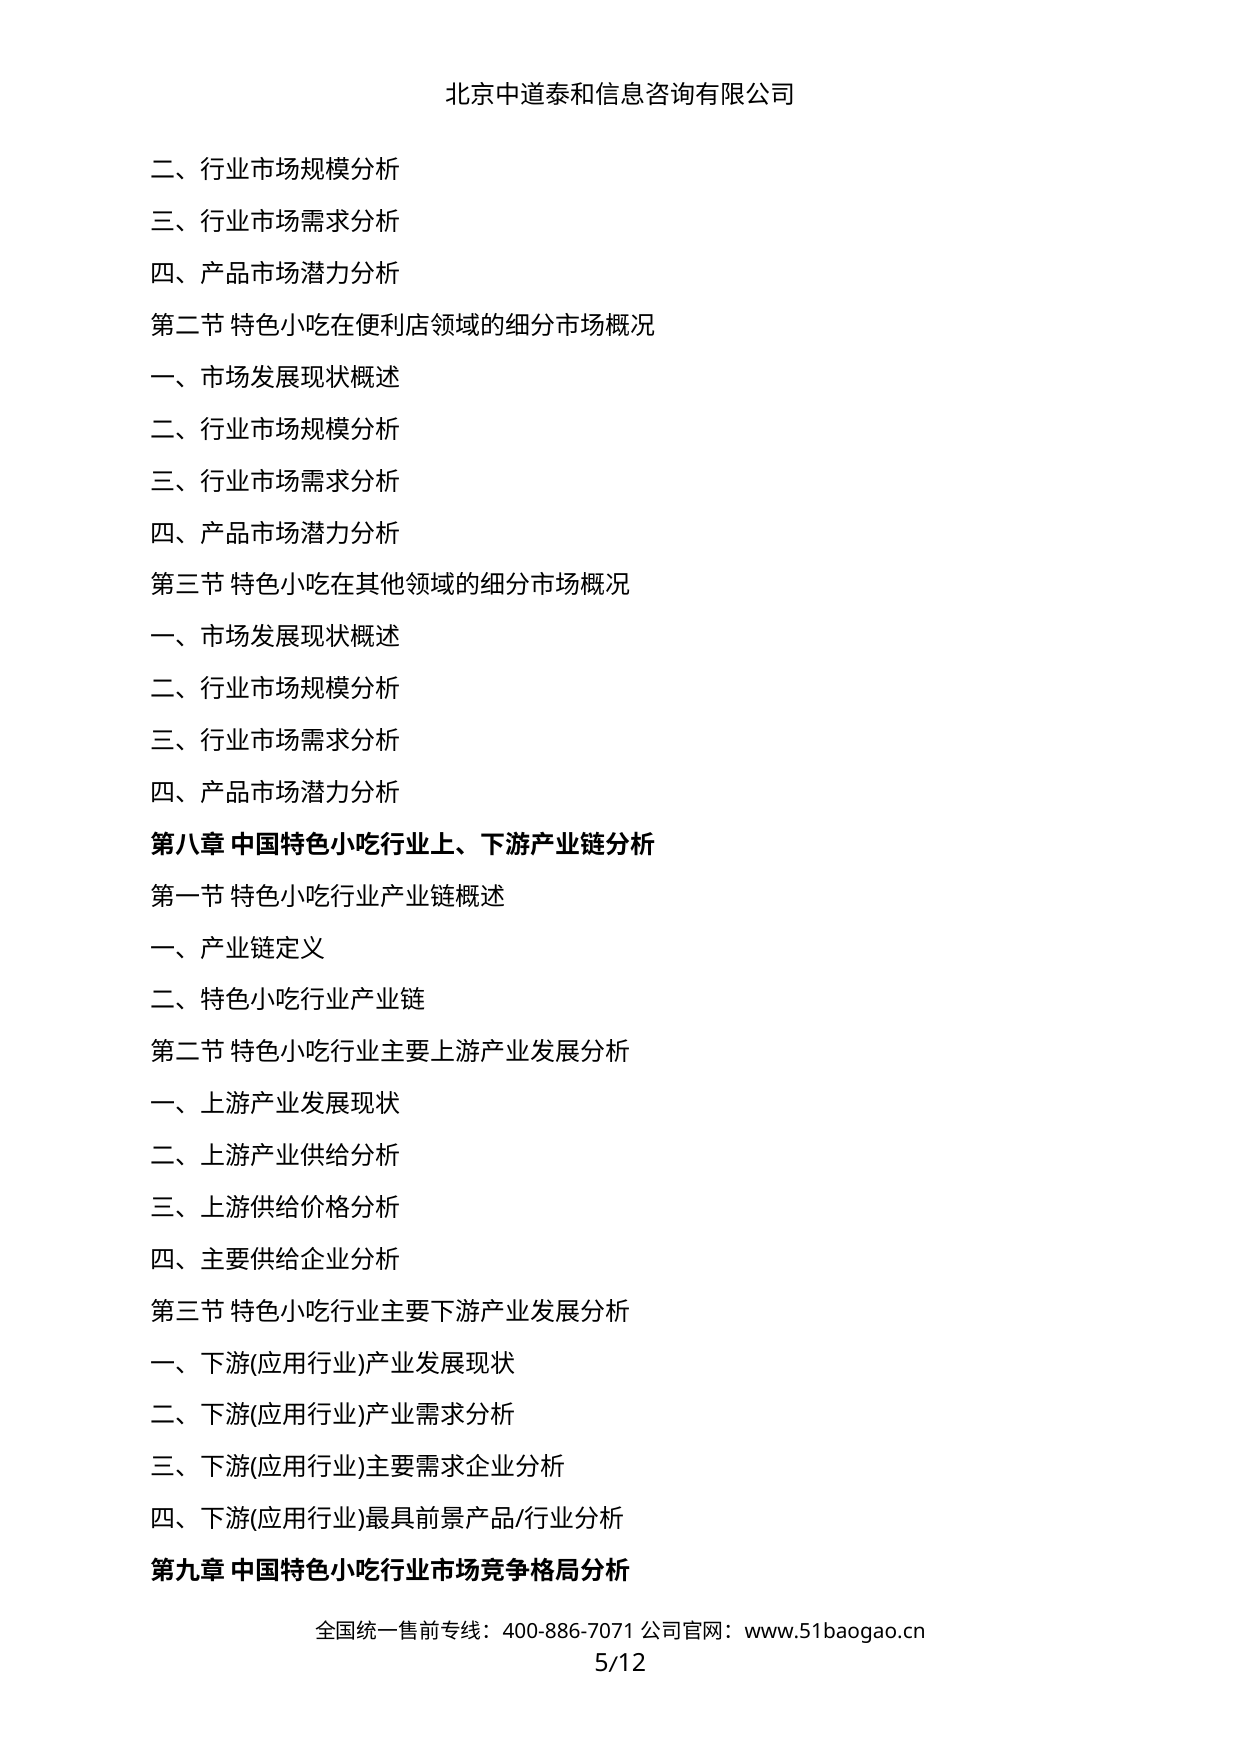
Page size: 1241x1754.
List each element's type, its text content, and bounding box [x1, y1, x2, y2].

text 二、特色小吃行业产业链 [150, 980, 1090, 1016]
text 四、产品市场潜力分析 [150, 513, 1090, 549]
text 三、上游供给价格分析 [150, 1187, 1090, 1224]
text 四、下游(应用行业)最具前景产品/行业分析 [150, 1499, 1090, 1535]
text 二、行业市场规模分析 [150, 409, 1090, 446]
text 三、行业市场需求分析 [150, 721, 1090, 757]
text 四、主要供给企业分析 [150, 1239, 1090, 1276]
text 第二节 特色小吃在便利店领域的细分市场概况 [150, 306, 1090, 342]
text 一、产业链定义 [150, 928, 1090, 964]
text 二、下游(应用行业)产业需求分析 [150, 1395, 1090, 1431]
text 第八章 中国特色小吃行业上、下游产业链分析 [150, 824, 1090, 861]
text 四、产品市场潜力分析 [150, 254, 1090, 290]
text 一、市场发展现状概述 [150, 617, 1090, 653]
text 三、行业市场需求分析 [150, 461, 1090, 497]
text 一、上游产业发展现状 [150, 1084, 1090, 1120]
text 三、行业市场需求分析 [150, 202, 1090, 238]
text 一、下游(应用行业)产业发展现状 [150, 1343, 1090, 1379]
text 第九章 中国特色小吃行业市场竞争格局分析 [150, 1551, 1090, 1587]
text 第二节 特色小吃行业主要上游产业发展分析 [150, 1032, 1090, 1068]
text 第三节 特色小吃行业主要下游产业发展分析 [150, 1291, 1090, 1327]
text 第三节 特色小吃在其他领域的细分市场概况 [150, 565, 1090, 601]
text 第一节 特色小吃行业产业链概述 [150, 876, 1090, 912]
text 二、行业市场规模分析 [150, 150, 1090, 186]
text 四、产品市场潜力分析 [150, 772, 1090, 809]
text 二、行业市场规模分析 [150, 669, 1090, 705]
text 二、上游产业供给分析 [150, 1136, 1090, 1172]
text 一、市场发展现状概述 [150, 357, 1090, 394]
text 三、下游(应用行业)主要需求企业分析 [150, 1447, 1090, 1483]
